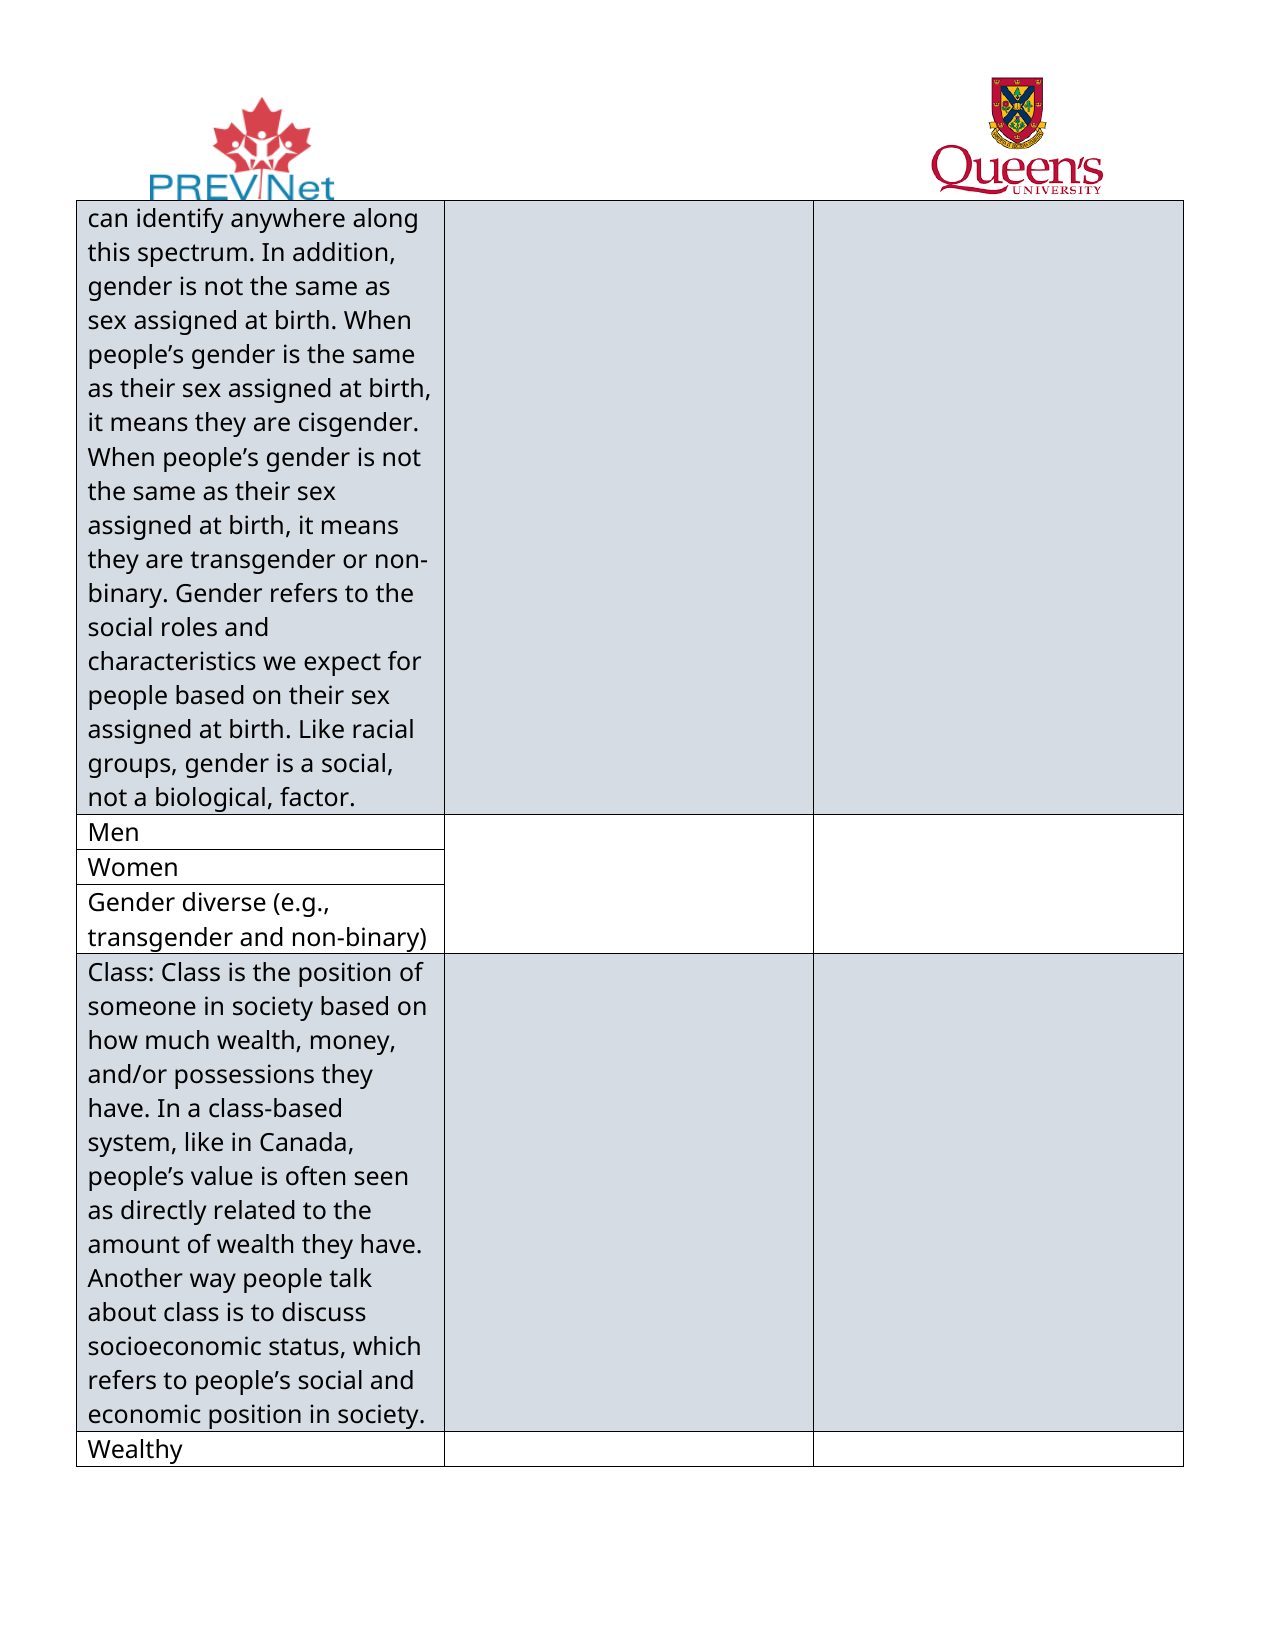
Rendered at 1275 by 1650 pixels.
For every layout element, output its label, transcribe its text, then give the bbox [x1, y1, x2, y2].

table_cell [814, 1432, 1183, 1466]
table_cell [445, 815, 813, 953]
table_cell Gender diverse (e.g., transgender and non-binary) [77, 885, 444, 953]
table_cell Class: Class is the position of someone in society based on how much wealth, money, and/or possessions they have. In a class-based system, like in Canada, people’s value is often seen as directly related to the amount of wealth they have. Another way people talk about class is to discuss socioeconomic status, which refers to people’s social and economic position in society. [77, 954, 444, 1431]
table_cell Women [77, 850, 444, 884]
table_cell [814, 201, 1183, 814]
table_cell [445, 1432, 813, 1466]
picture [907, 73, 1125, 200]
table_cell Men [77, 815, 444, 849]
table_cell [814, 815, 1183, 953]
table_cell [814, 954, 1183, 1431]
table_cell Wealthy [77, 1432, 444, 1466]
table_cell [445, 201, 813, 814]
table_cell [445, 954, 813, 1431]
picture [150, 97, 335, 200]
